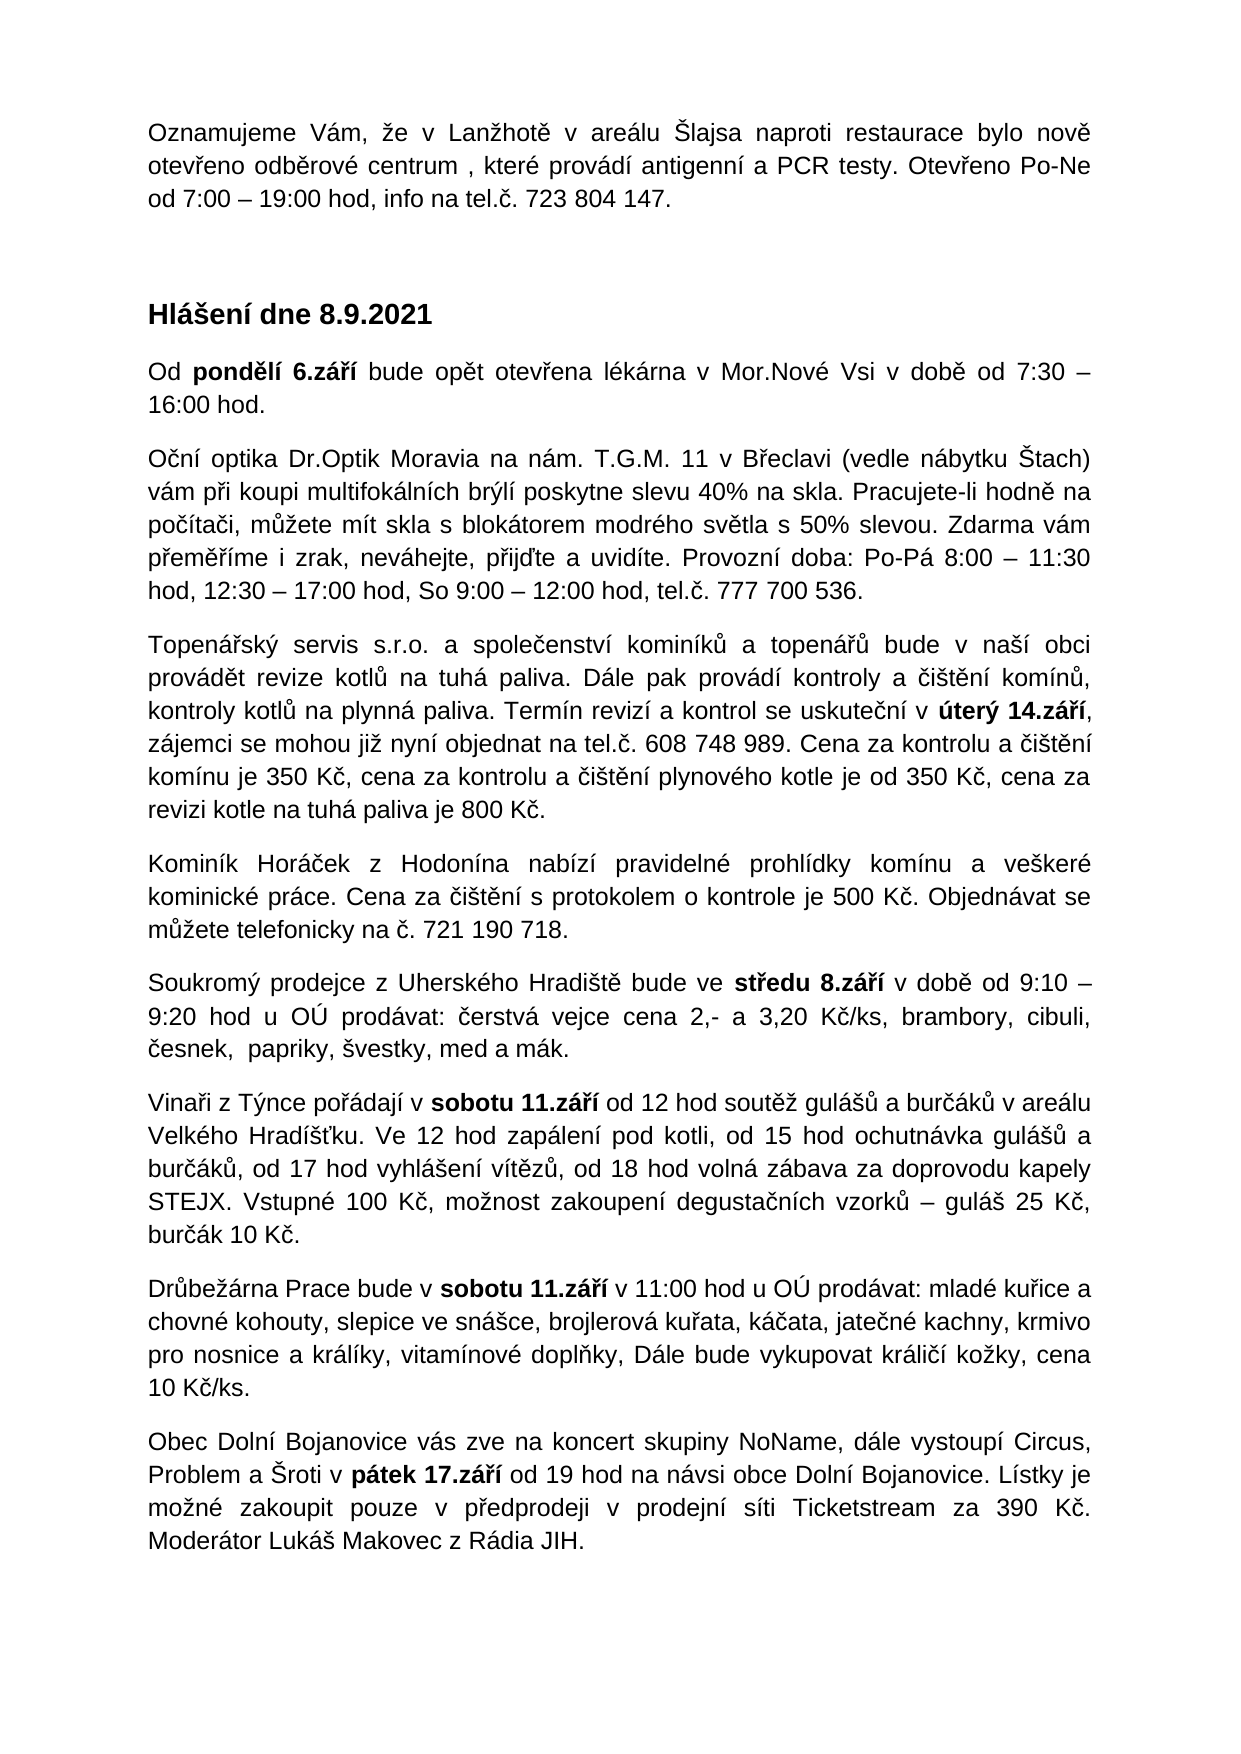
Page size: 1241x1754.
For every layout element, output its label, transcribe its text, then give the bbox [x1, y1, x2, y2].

text Vinaři z Týnce pořádají v sobotu 11.září od 12 hod soutěž gulášů a burčáků v areálu Velkého Hradíšťku. Ve 12 hod zapálení pod kotli, od 15 hod ochutnávka gulášů a burčáků, od 17 hod vyhlášení vítězů, od 18 hod volná zábava za doprovodu kapely STEJX. Vstupné 100 Kč, možnost zakoupení degustačních vzorků – guláš 25 Kč, burčák 10 Kč. [148, 1088, 1093, 1249]
text Hlášení dne 8.9.2021 [148, 297, 1093, 331]
text Oční optika Dr.Optik Moravia na nám. T.G.M. 11 v Břeclavi (vedle nábytku Štach) vám při koupi multifokálních brýlí poskytne slevu 40% na skla. Pracujete-li hodně na počítači, můžete mít skla s blokátorem modrého světla s 50% slevou. Zdarma vám přeměříme i zrak, neváhejte, přijďte a uvidíte. Provozní doba: Po-Pá 8:00 – 11:30 hod, 12:30 – 17:00 hod, So 9:00 – 12:00 hod, tel.č. 777 700 536. [148, 444, 1093, 604]
text Soukromý prodejce z Uherského Hradiště bude ve středu 8.září v době od 9:10 – 9:20 hod u OÚ prodávat: čerstvá vejce cena 2,- a 3,20 Kč/ks, brambory, cibuli, česnek, papriky, švestky, med a mák. [148, 968, 1093, 1063]
text Topenářský servis s.r.o. a společenství kominíků a topenářů bude v naší obci provádět revize kotlů na tuhá paliva. Dále pak provádí kontroly a čištění komínů, kontroly kotlů na plynná paliva. Termín revizí a kontrol se uskuteční v úterý 14.září, zájemci se mohou již nyní objednat na tel.č. 608 748 989. Cena za kontrolu a čištění komínu je 350 Kč, cena za kontrolu a čištění plynového kotle je od 350 Kč, cena za revizi kotle na tuhá paliva je 800 Kč. [148, 629, 1093, 823]
text Oznamujeme Vám, že v Lanžhotě v areálu Šlajsa naproti restaurace bylo nově otevřeno odběrové centrum , které provádí antigenní a PCR testy. Otevřeno Po-Ne od 7:00 – 19:00 hod, info na tel.č. 723 804 147. [148, 118, 1093, 213]
text Kominík Horáček z Hodonína nabízí pravidelné prohlídky komínu a veškeré kominické práce. Cena za čištění s protokolem o kontrole je 500 Kč. Objednávat se můžete telefonicky na č. 721 190 718. [148, 848, 1093, 943]
text Obec Dolní Bojanovice vás zve na koncert skupiny NoName, dále vystoupí Circus, Problem a Šroti v pátek 17.září od 19 hod na návsi obce Dolní Bojanovice. Lístky je možné zakoupit pouze v předprodeji v prodejní síti Ticketstream za 390 Kč. Moderátor Lukáš Makovec z Rádia JIH. [148, 1427, 1093, 1555]
text Od pondělí 6.září bude opět otevřena lékárna v Mor.Nové Vsi v době od 7:30 – 16:00 hod. [148, 357, 1093, 418]
text Drůbežárna Prace bude v sobotu 11.září v 11:00 hod u OÚ prodávat: mladé kuřice a chovné kohouty, slepice ve snášce, brojlerová kuřata, káčata, jatečné kachny, krmivo pro nosnice a králíky, vitamínové doplňky, Dále bude vykupovat králičí kožky, cena 10 Kč/ks. [148, 1274, 1093, 1402]
